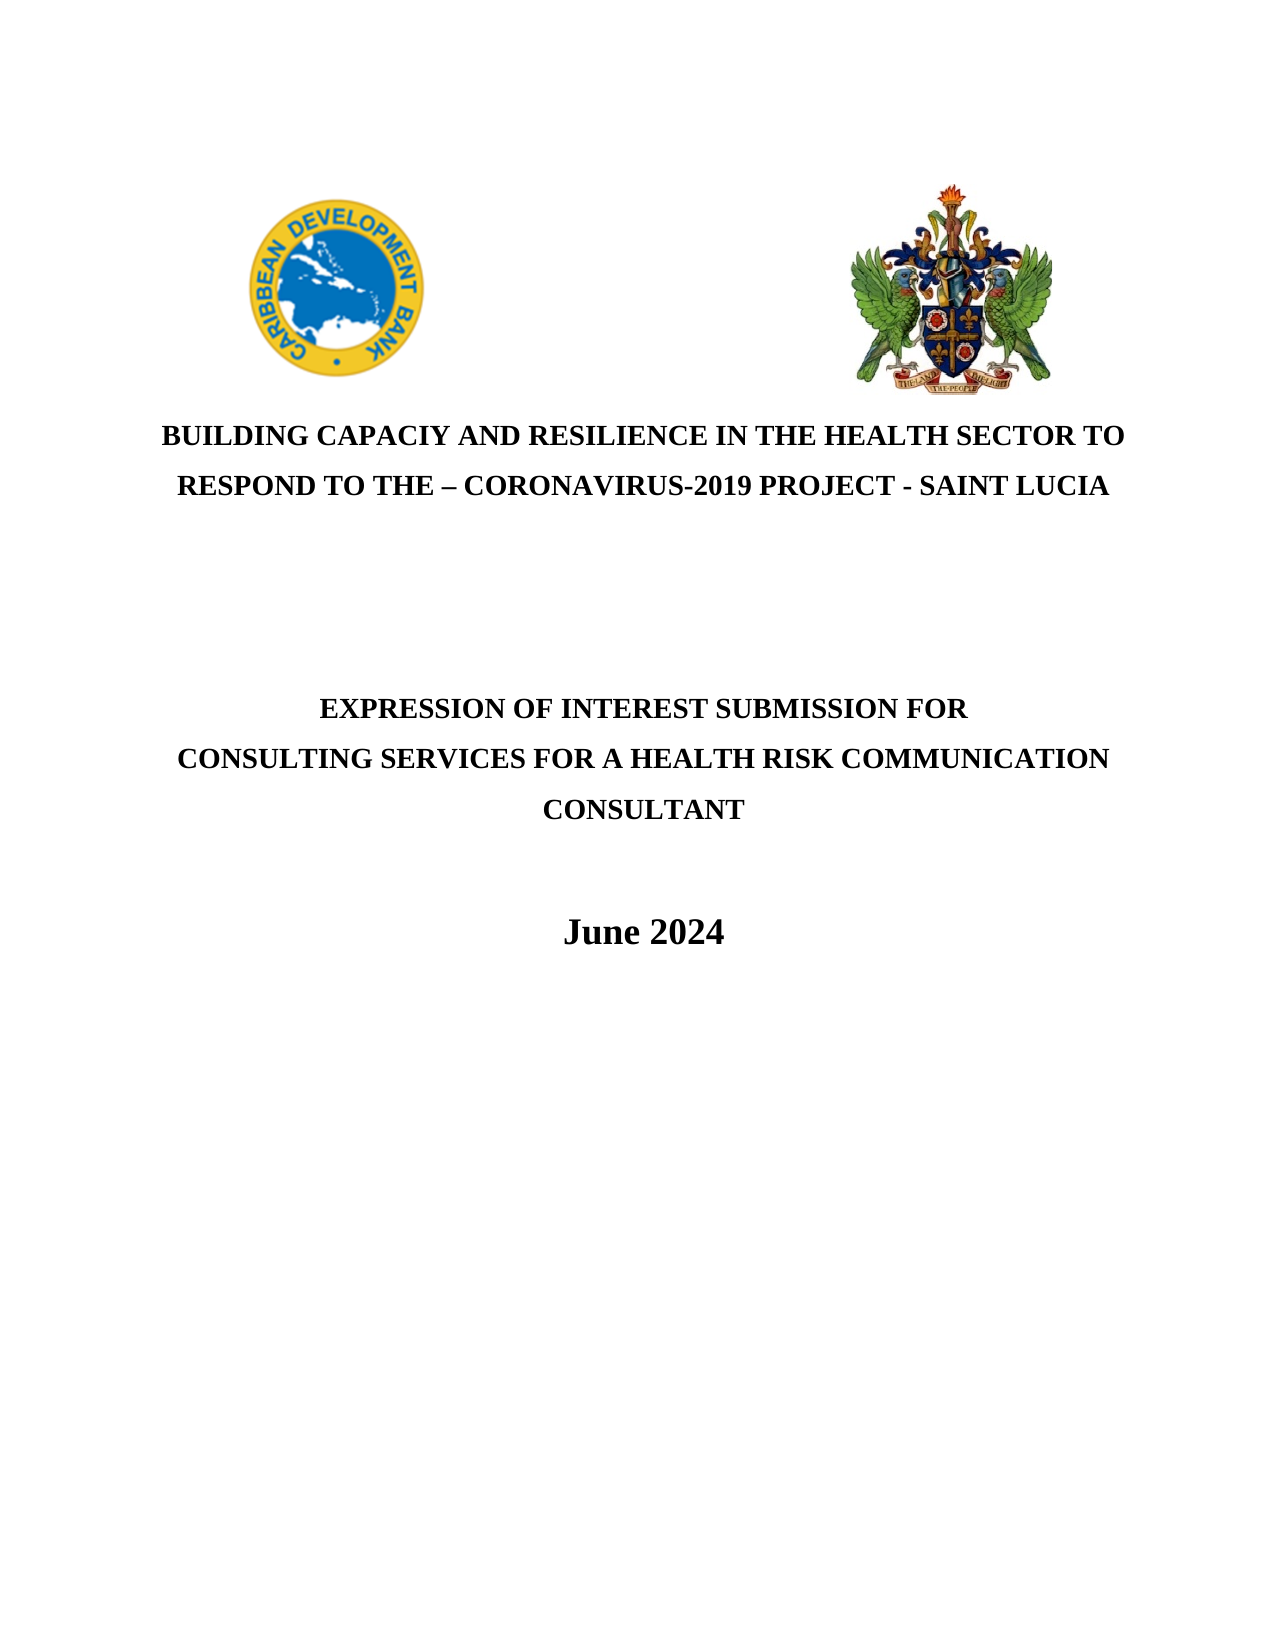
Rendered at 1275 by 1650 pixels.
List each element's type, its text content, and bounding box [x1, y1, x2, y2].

text EXPRESSION OF INTEREST SUBMISSION FOR [150, 691, 1137, 725]
picture [849, 184, 1053, 395]
text June 2024 [150, 909, 1137, 952]
picture [235, 188, 445, 395]
text CONSULTING SERVICES FOR A HEALTH RISK COMMUNICATION CONSULTANT [150, 742, 1137, 826]
text BUILDING CAPACIY AND RESILIENCE IN THE HEALTH SECTOR TO RESPOND TO THE – CORONAVIRUS-2019 PROJECT - SAINT LUCIA [150, 418, 1137, 502]
